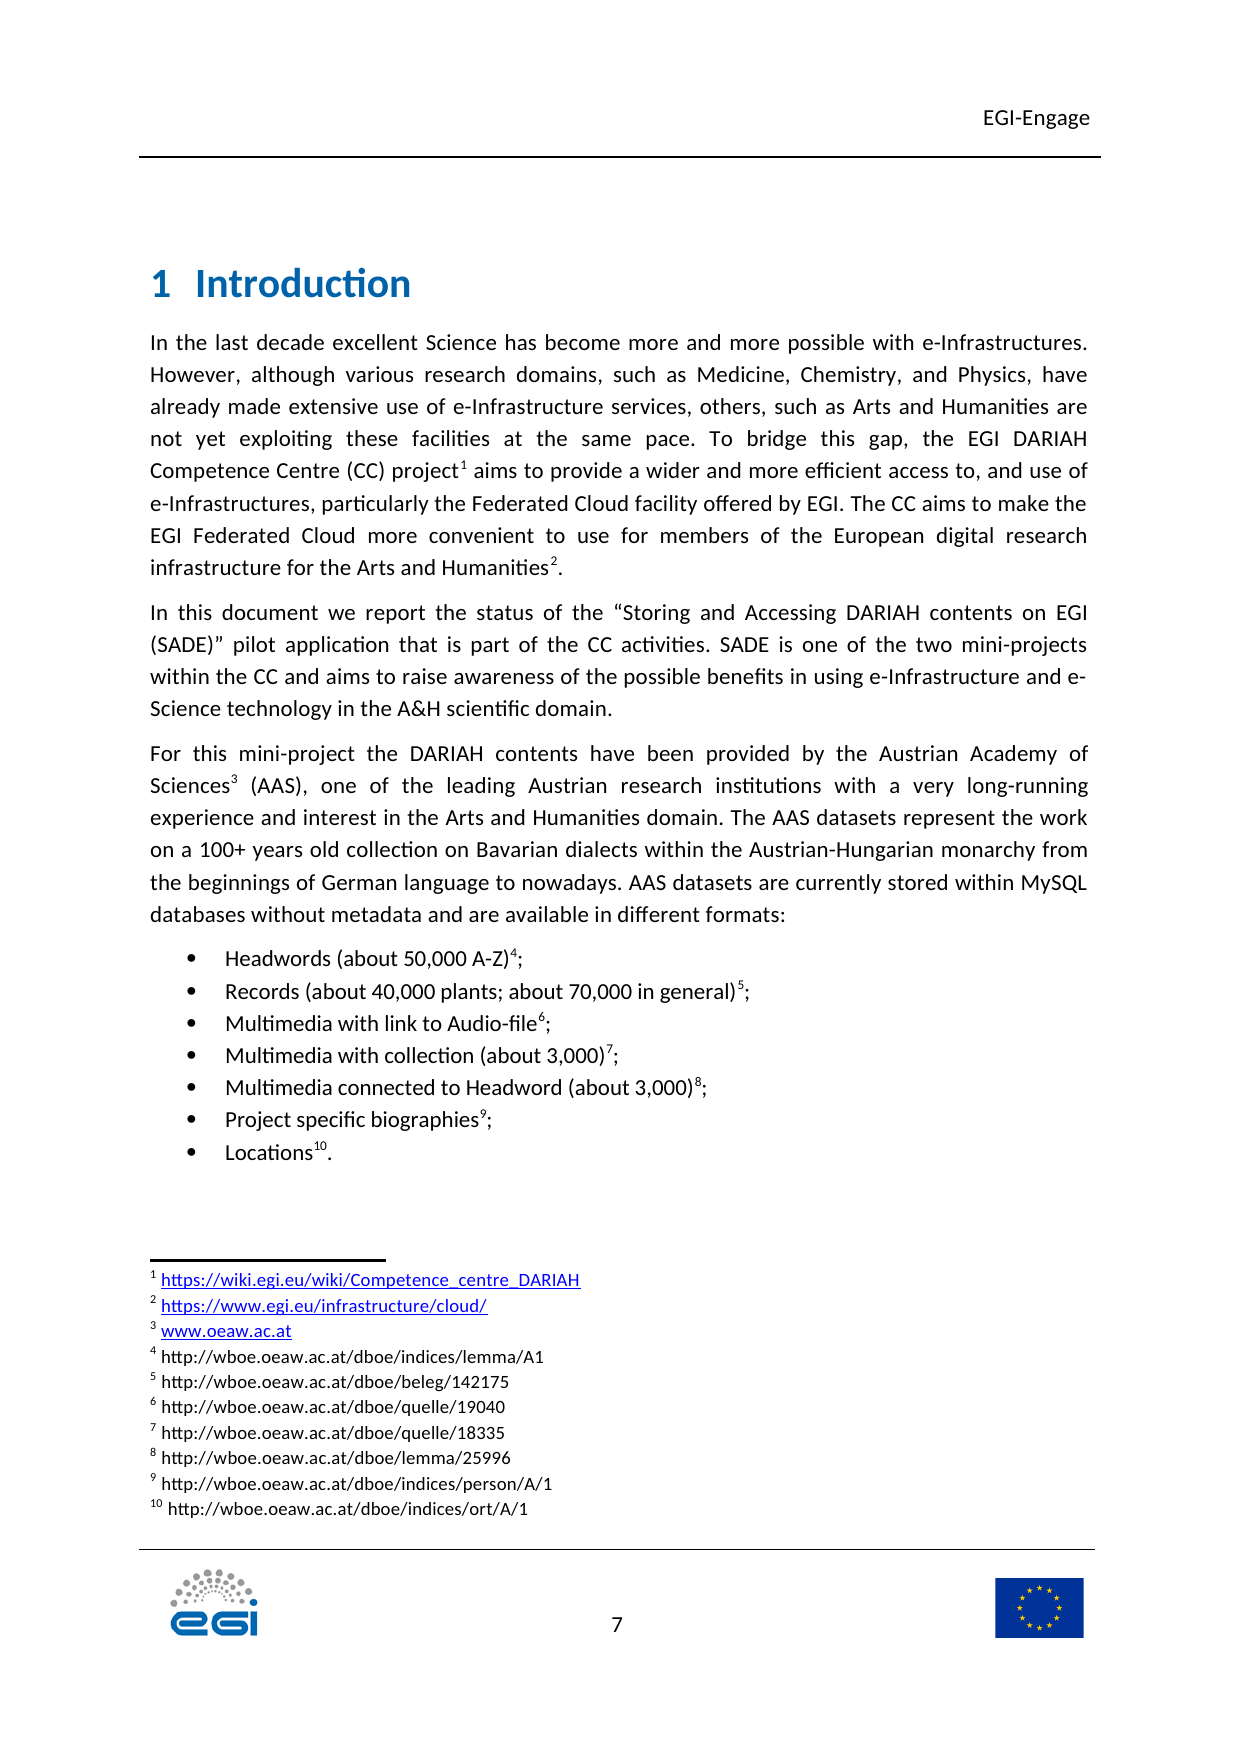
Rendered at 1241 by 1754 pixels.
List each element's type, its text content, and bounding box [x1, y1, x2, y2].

list Multimedia with collection (about 3,000); [187, 1041, 1090, 1069]
subtitle Introduction [150, 257, 1090, 308]
list Records (about 40,000 plants; about 70,000 in general); [187, 977, 1090, 1005]
list Headwords (about 50,000 A-Z); [187, 944, 1090, 973]
text In this document we report the status of the “Storing and Accessing DARIAH contents on EGI (SADE)” pilot application that is part of the CC activities. SADE is one of the two mini-projects within the CC and aims to raise awareness of the possible benefits in using e-Infrastructure and e-Science technology in the A&H scientific domain. [150, 598, 1090, 722]
list Project specific biographies; [187, 1106, 1090, 1133]
list Multimedia with link to Audio-file; [187, 1009, 1090, 1037]
picture [150, 1567, 276, 1638]
picture [995, 1578, 1084, 1638]
text For this mini-project the DARIAH contents have been provided by the Austrian Academy of Sciences (AAS), one of the leading Austrian research institutions with a very long-running experience and interest in the Arts and Humanities domain. The AAS datasets represent the work on a 100+ years old collection on Bavarian dialects within the Austrian-Hungarian monarchy from the beginnings of German language to nowadays. AAS datasets are currently stored within MySQL databases without metadata and are available in different formats: [150, 739, 1090, 928]
list Multimedia connected to Headword (about 3,000); [187, 1073, 1090, 1101]
text In the last decade excellent Science has become more and more possible with e-Infrastructures. However, although various research domains, such as Medicine, Chemistry, and Physics, have already made extensive use of e-Infrastructure services, others, such as Arts and Humanities are not yet exploiting these facilities at the same pace. To bridge this gap, the EGI DARIAH Competence Centre (CC) project aims to provide a wider and more efficient access to, and use of e-Infrastructures, particularly the Federated Cloud facility offered by EGI. The CC aims to make the EGI Federated Cloud more convenient to use for members of the European digital research infrastructure for the Arts and Humanities. [150, 328, 1090, 581]
list Locations. [187, 1138, 1090, 1166]
